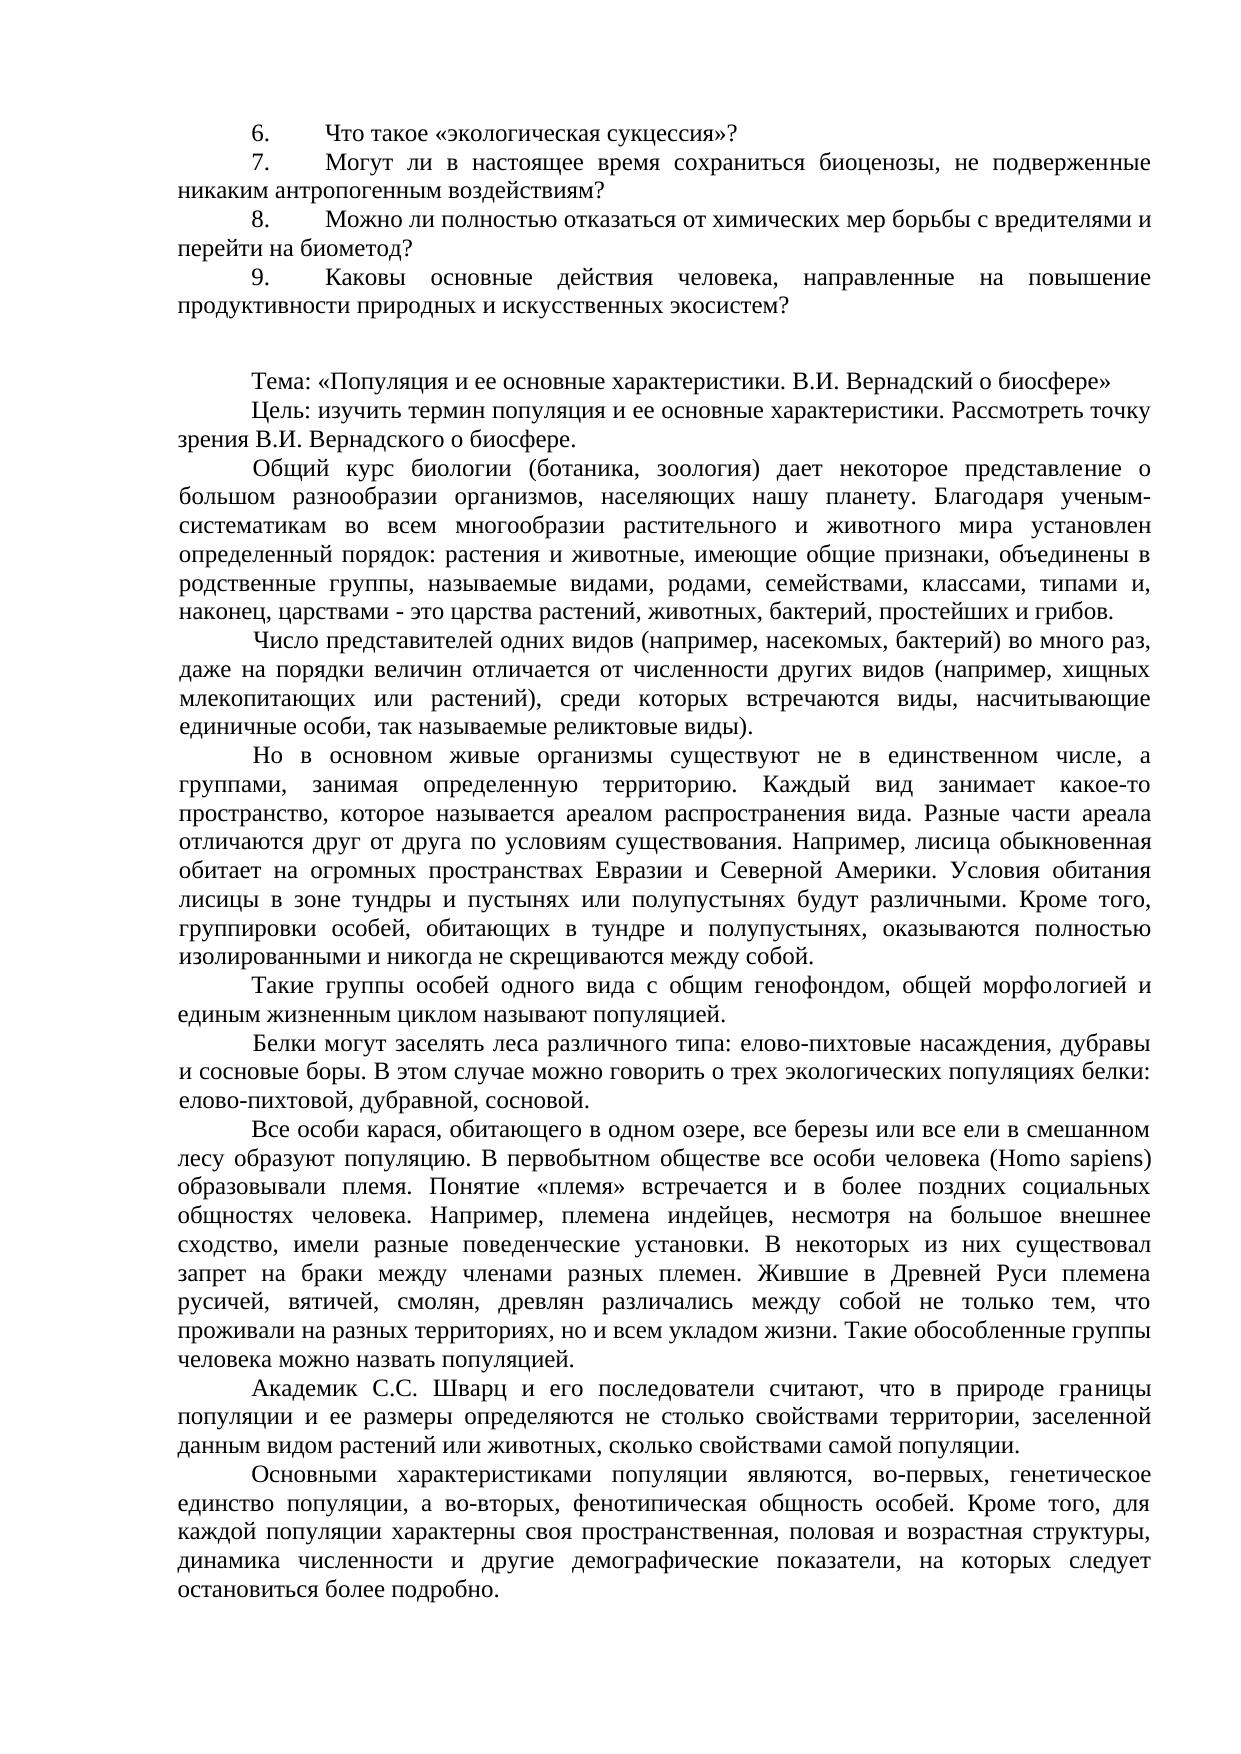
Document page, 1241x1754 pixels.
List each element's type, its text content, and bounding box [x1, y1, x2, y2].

list Могут ли в настоящее время сохраниться биоценозы, не подверженные никаким антропогенным воздействиям? [177, 147, 1151, 204]
text Число представителей одних видов (например, насекомых, бактерий) во много раз, даже на порядки величин отличается от численности других видов (например, хищных млекопитающих или растений), среди которых встречаются виды, насчитывающие единичные особи, так называемые реликтовые виды). [179, 625, 1152, 740]
list Можно ли полностью отказаться от химических мер борьбы с вредителями и перейти на биометод? [177, 204, 1152, 262]
text Все особи карася, обитающего в одном озере, все березы или все ели в смешанном лесу образуют популяцию. В первобытном обществе все особи человека (Homo sapiens) образовывали племя. Понятие «племя» встречается и в более поздних социальных общностях человека. Например, племена индейцев, несмотря на большое внешнее сходство, имели разные поведенческие установки. В некоторых из них существовал запрет на браки между членами разных племен. Жившие в Древней Руси племена русичей, вятичей, смолян, древлян различались между собой не только тем, что проживали на разных территориях, но и всем укладом жизни. Такие обособленные группы человека можно назвать популяцией. [177, 1114, 1152, 1373]
text Академик С.С. Шварц и его последователи считают, что в природе границы популяции и ее размеры определяются не столько свойствами территории, заселенной данным видом растений или животных, сколько свойствами самой популяции. [177, 1373, 1151, 1459]
text Общий курс биологии (ботаника, зоология) дает некоторое представление о большом разнообразии организмов, населяющих нашу планету. Благодаря ученым-систематикам во всем многообразии растительного и животного мира установлен определенный порядок: растения и животные, имеющие общие признаки, объединены в родственные группы, называемые видами, родами, семействами, классами, типами и, наконец, царствами - это царства растений, животных, бактерий, простейших и грибов. [179, 453, 1151, 625]
list Что такое «экологическая сукцессия»? [177, 118, 1152, 147]
text Такие группы особей одного вида с общим генофондом, общей морфологией и единым жизненным циклом называют популяцией. [177, 970, 1152, 1028]
text Белки могут заселять леса различного типа: елово-пихтовые насаждения, дубравы и сосновые боры. В этом случае можно говорить о трех экологических популяциях белки: елово-пихтовой, дубравной, сосновой. [179, 1028, 1152, 1114]
list Каковы основные действия человека, направленные на повышение продуктивности природных и искусственных экосистем? [177, 262, 1152, 319]
text Цель: изучить термин популяция и ее основные характеристики. Рассмотреть точку зрения В.И. Вернадского о биосфере. [177, 395, 1152, 453]
text Но в основном живые организмы существуют не в единственном числе, а группами, занимая определенную территорию. Каждый вид занимает какое-то пространство, которое называется ареалом распространения вида. Разные части ареала отличаются друг от друга по условиям существования. Например, лисица обыкновенная обитает на огромных пространствах Евразии и Северной Америки. Условия обитания лисицы в зоне тундры и пустынях или полупустынях будут различными. Кроме того, группировки особей, обитающих в тундре и полупустынях, оказываются полностью изолированными и никогда не скрещиваются между собой. [179, 740, 1152, 970]
text Тема: «Популяция и ее основные характеристики. В.И. Вернадский о биосфере» [177, 366, 1152, 395]
text Основными характеристиками популяции являются, во-первых, генетическое единство популяции, а во-вторых, фенотипическая общность особей. Кроме того, для каждой популяции характерны своя пространственная, половая и возрастная структуры, динамика численности и другие демографические показатели, на которых следует остановиться более подробно. [177, 1459, 1151, 1603]
